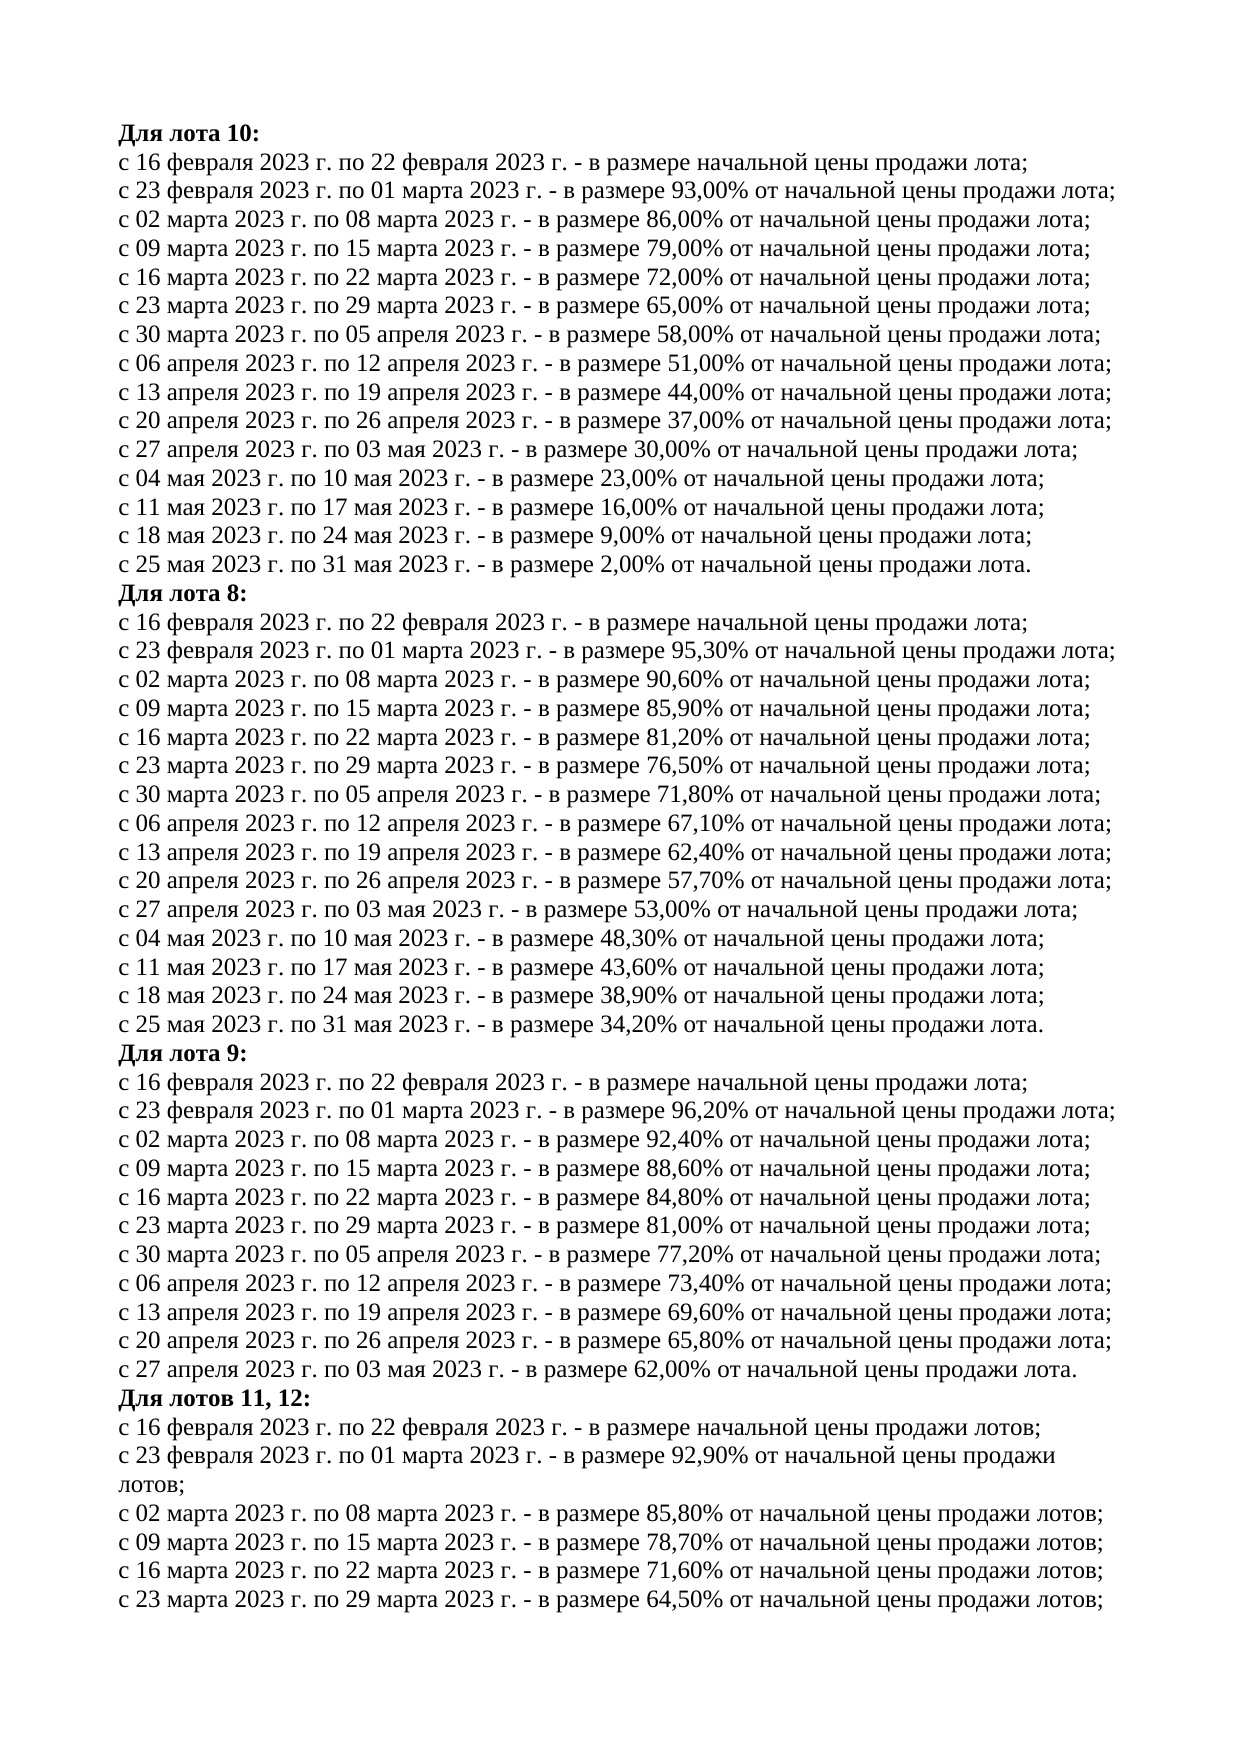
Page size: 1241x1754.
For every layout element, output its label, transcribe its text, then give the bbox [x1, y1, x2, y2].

text с 09 марта 2023 г. по 15 марта 2023 г. - в размере 78,70% от начальной цены продажи лотов; [118, 1527, 1122, 1556]
text с 02 марта 2023 г. по 08 марта 2023 г. - в размере 86,00% от начальной цены продажи лота; [118, 204, 1122, 233]
text с 04 мая 2023 г. по 10 мая 2023 г. - в размере 48,30% от начальной цены продажи лота; [118, 923, 1122, 952]
text с 18 мая 2023 г. по 24 мая 2023 г. - в размере 38,90% от начальной цены продажи лота; [118, 981, 1122, 1009]
text Для лота 9: [118, 1038, 1122, 1067]
text с 06 апреля 2023 г. по 12 апреля 2023 г. - в размере 73,40% от начальной цены продажи лота; [118, 1268, 1122, 1297]
text с 13 апреля 2023 г. по 19 апреля 2023 г. - в размере 44,00% от начальной цены продажи лота; [118, 377, 1122, 406]
text с 23 февраля 2023 г. по 01 марта 2023 г. - в размере 96,20% от начальной цены продажи лота; [118, 1096, 1122, 1124]
text с 16 марта 2023 г. по 22 марта 2023 г. - в размере 71,60% от начальной цены продажи лотов; [118, 1556, 1122, 1584]
text с 11 мая 2023 г. по 17 мая 2023 г. - в размере 16,00% от начальной цены продажи лота; [118, 492, 1122, 521]
text с 23 марта 2023 г. по 29 марта 2023 г. - в размере 76,50% от начальной цены продажи лота; [118, 751, 1122, 779]
text с 23 марта 2023 г. по 29 марта 2023 г. - в размере 65,00% от начальной цены продажи лота; [118, 291, 1122, 319]
text с 25 мая 2023 г. по 31 мая 2023 г. - в размере 34,20% от начальной цены продажи лота. [118, 1009, 1122, 1038]
text с 30 марта 2023 г. по 05 апреля 2023 г. - в размере 77,20% от начальной цены продажи лота; [118, 1239, 1122, 1268]
text с 04 мая 2023 г. по 10 мая 2023 г. - в размере 23,00% от начальной цены продажи лота; [118, 463, 1122, 492]
text с 16 февраля 2023 г. по 22 февраля 2023 г. - в размере начальной цены продажи лотов; [118, 1412, 1122, 1441]
text с 16 февраля 2023 г. по 22 февраля 2023 г. - в размере начальной цены продажи лота; [118, 1067, 1122, 1096]
text с 09 марта 2023 г. по 15 марта 2023 г. - в размере 85,90% от начальной цены продажи лота; [118, 693, 1122, 722]
text с 25 мая 2023 г. по 31 мая 2023 г. - в размере 2,00% от начальной цены продажи лота. [118, 549, 1122, 578]
text с 02 марта 2023 г. по 08 марта 2023 г. - в размере 90,60% от начальной цены продажи лота; [118, 664, 1122, 693]
text с 13 апреля 2023 г. по 19 апреля 2023 г. - в размере 62,40% от начальной цены продажи лота; [118, 837, 1122, 866]
text с 09 марта 2023 г. по 15 марта 2023 г. - в размере 79,00% от начальной цены продажи лота; [118, 233, 1122, 262]
text с 09 марта 2023 г. по 15 марта 2023 г. - в размере 88,60% от начальной цены продажи лота; [118, 1153, 1122, 1182]
text Для лота 8: [118, 578, 1122, 607]
text с 02 марта 2023 г. по 08 марта 2023 г. - в размере 85,80% от начальной цены продажи лотов; [118, 1498, 1122, 1527]
text с 20 апреля 2023 г. по 26 апреля 2023 г. - в размере 37,00% от начальной цены продажи лота; [118, 406, 1122, 434]
text с 23 марта 2023 г. по 29 марта 2023 г. - в размере 64,50% от начальной цены продажи лотов; [118, 1584, 1122, 1613]
text с 11 мая 2023 г. по 17 мая 2023 г. - в размере 43,60% от начальной цены продажи лота; [118, 952, 1122, 981]
text с 16 февраля 2023 г. по 22 февраля 2023 г. - в размере начальной цены продажи лота; [118, 147, 1122, 176]
text с 27 апреля 2023 г. по 03 мая 2023 г. - в размере 30,00% от начальной цены продажи лота; [118, 434, 1122, 463]
text с 18 мая 2023 г. по 24 мая 2023 г. - в размере 9,00% от начальной цены продажи лота; [118, 521, 1122, 549]
text с 23 марта 2023 г. по 29 марта 2023 г. - в размере 81,00% от начальной цены продажи лота; [118, 1211, 1122, 1239]
text с 27 апреля 2023 г. по 03 мая 2023 г. - в размере 53,00% от начальной цены продажи лота; [118, 894, 1122, 923]
text Для лота 10: [118, 118, 1122, 147]
text с 13 апреля 2023 г. по 19 апреля 2023 г. - в размере 69,60% от начальной цены продажи лота; [118, 1297, 1122, 1326]
text с 02 марта 2023 г. по 08 марта 2023 г. - в размере 92,40% от начальной цены продажи лота; [118, 1124, 1122, 1153]
text с 20 апреля 2023 г. по 26 апреля 2023 г. - в размере 57,70% от начальной цены продажи лота; [118, 866, 1122, 894]
text с 23 февраля 2023 г. по 01 марта 2023 г. - в размере 92,90% от начальной цены продажи лотов; [118, 1441, 1122, 1498]
text с 16 марта 2023 г. по 22 марта 2023 г. - в размере 81,20% от начальной цены продажи лота; [118, 722, 1122, 751]
text с 23 февраля 2023 г. по 01 марта 2023 г. - в размере 95,30% от начальной цены продажи лота; [118, 636, 1122, 664]
text с 30 марта 2023 г. по 05 апреля 2023 г. - в размере 58,00% от начальной цены продажи лота; [118, 319, 1122, 348]
text с 06 апреля 2023 г. по 12 апреля 2023 г. - в размере 67,10% от начальной цены продажи лота; [118, 808, 1122, 837]
text с 30 марта 2023 г. по 05 апреля 2023 г. - в размере 71,80% от начальной цены продажи лота; [118, 779, 1122, 808]
text с 16 марта 2023 г. по 22 марта 2023 г. - в размере 84,80% от начальной цены продажи лота; [118, 1182, 1122, 1211]
text Для лотов 11, 12: [118, 1383, 1122, 1412]
text с 23 февраля 2023 г. по 01 марта 2023 г. - в размере 93,00% от начальной цены продажи лота; [118, 176, 1122, 204]
text с 20 апреля 2023 г. по 26 апреля 2023 г. - в размере 65,80% от начальной цены продажи лота; [118, 1326, 1122, 1354]
text с 16 февраля 2023 г. по 22 февраля 2023 г. - в размере начальной цены продажи лота; [118, 607, 1122, 636]
text с 27 апреля 2023 г. по 03 мая 2023 г. - в размере 62,00% от начальной цены продажи лота. [118, 1354, 1122, 1383]
text с 06 апреля 2023 г. по 12 апреля 2023 г. - в размере 51,00% от начальной цены продажи лота; [118, 348, 1122, 377]
text с 16 марта 2023 г. по 22 марта 2023 г. - в размере 72,00% от начальной цены продажи лота; [118, 262, 1122, 291]
